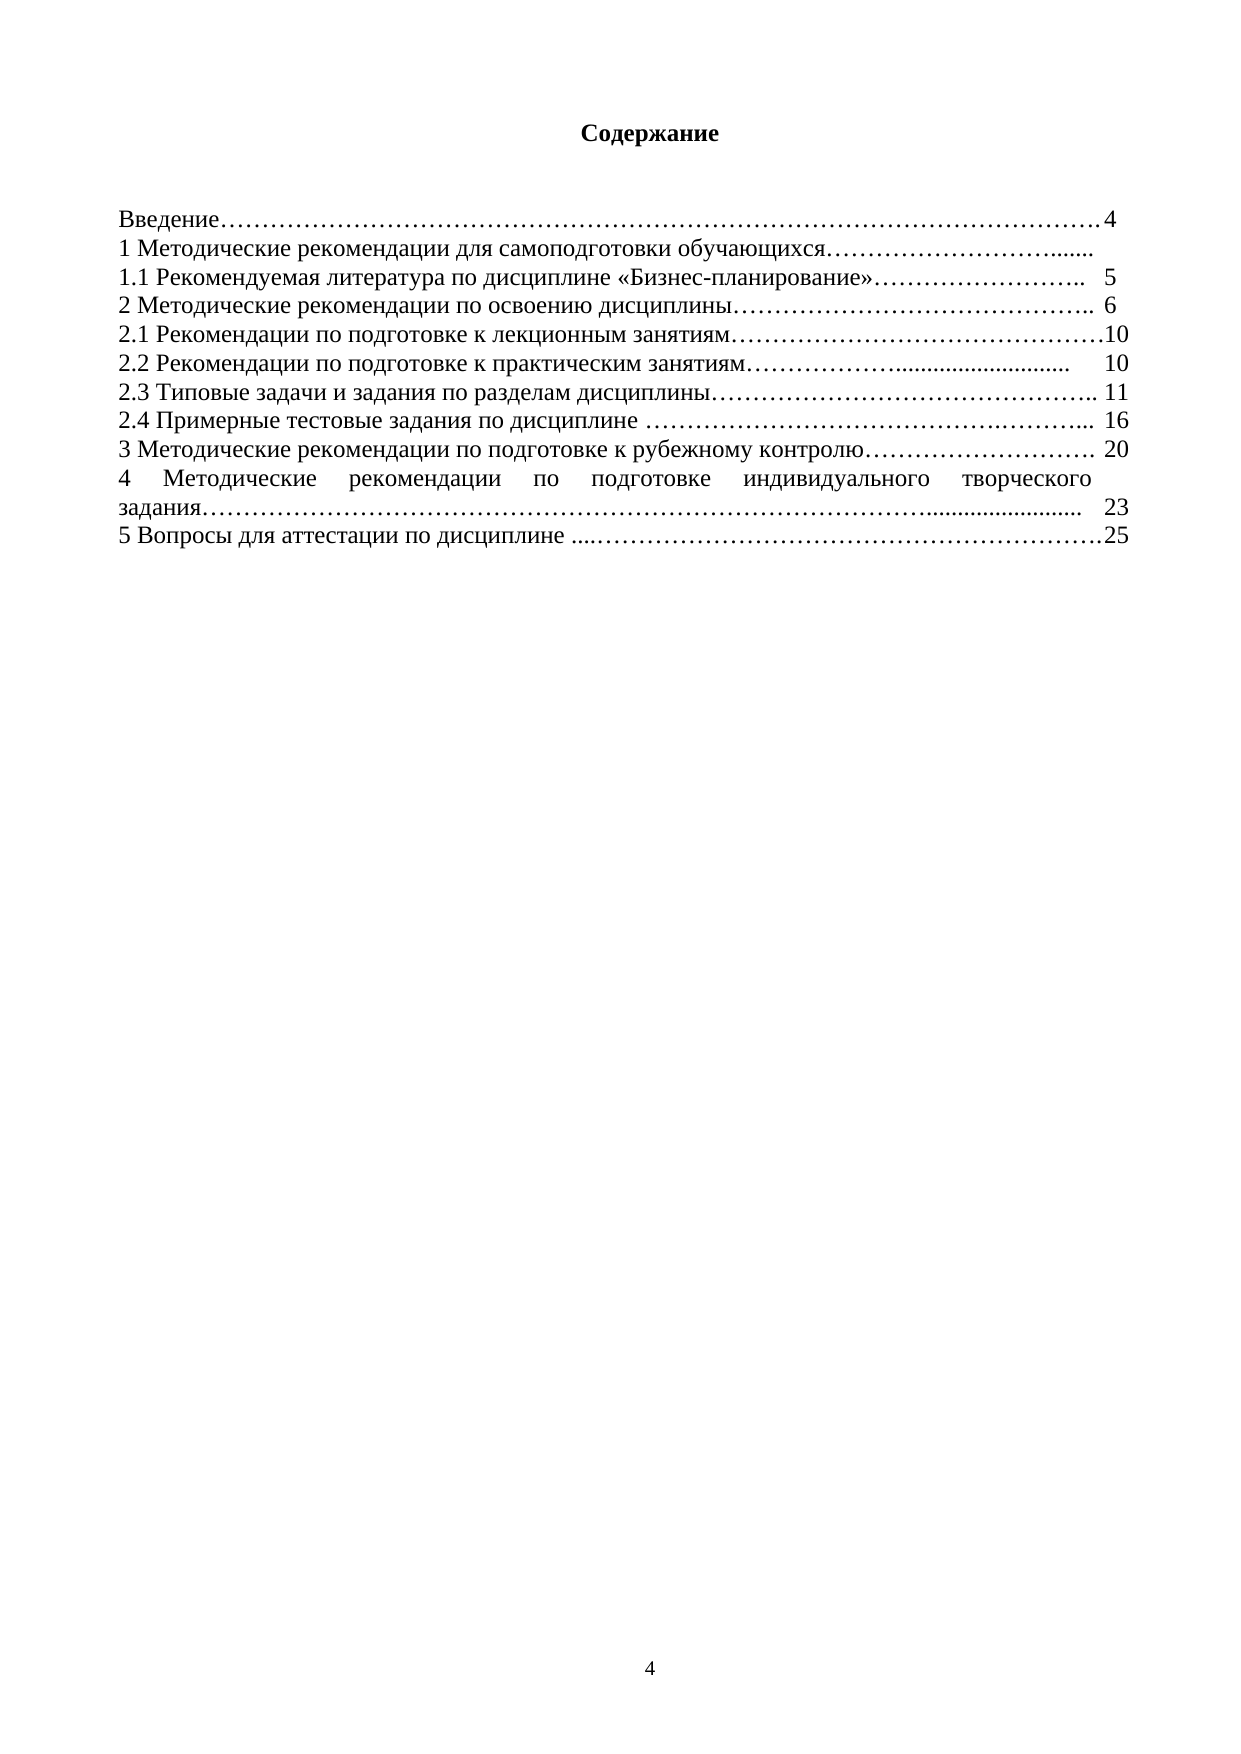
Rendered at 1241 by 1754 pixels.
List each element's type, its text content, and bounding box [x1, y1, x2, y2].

table_header Введение……………………………………………………………………………………………. 1 Методические рекомендации для самоподготовки обучающихся………………………....... 1.1 Рекомендуемая литература по дисциплине «Бизнес-планирование»…………………….. 2 Методические рекомендации по освоению дисциплины…………………………………….. 2.1 Рекомендации по подготовке к лекционным занятиям……………………………………… 2.2 Рекомендации по подготовке к практическим занятиям………………............................ 2.3 Типовые задачи и задания по разделам дисциплины……………………………………….. 2.4 Примерные тестовые задания по дисциплине …………………………………….………... 3 Методические рекомендации по подготовке к рубежному контролю………………………. 4 Методические рекомендации по подготовке индивидуального творческого задания……………………………………………………………………………......................... 5 Вопросы для аттестации по дисциплине ....……………………………………………………. [107, 204, 1093, 578]
table_header 4 5 6 10 10 11 16 20 23 25 [1093, 204, 1181, 578]
text Содержание [118, 118, 1181, 147]
